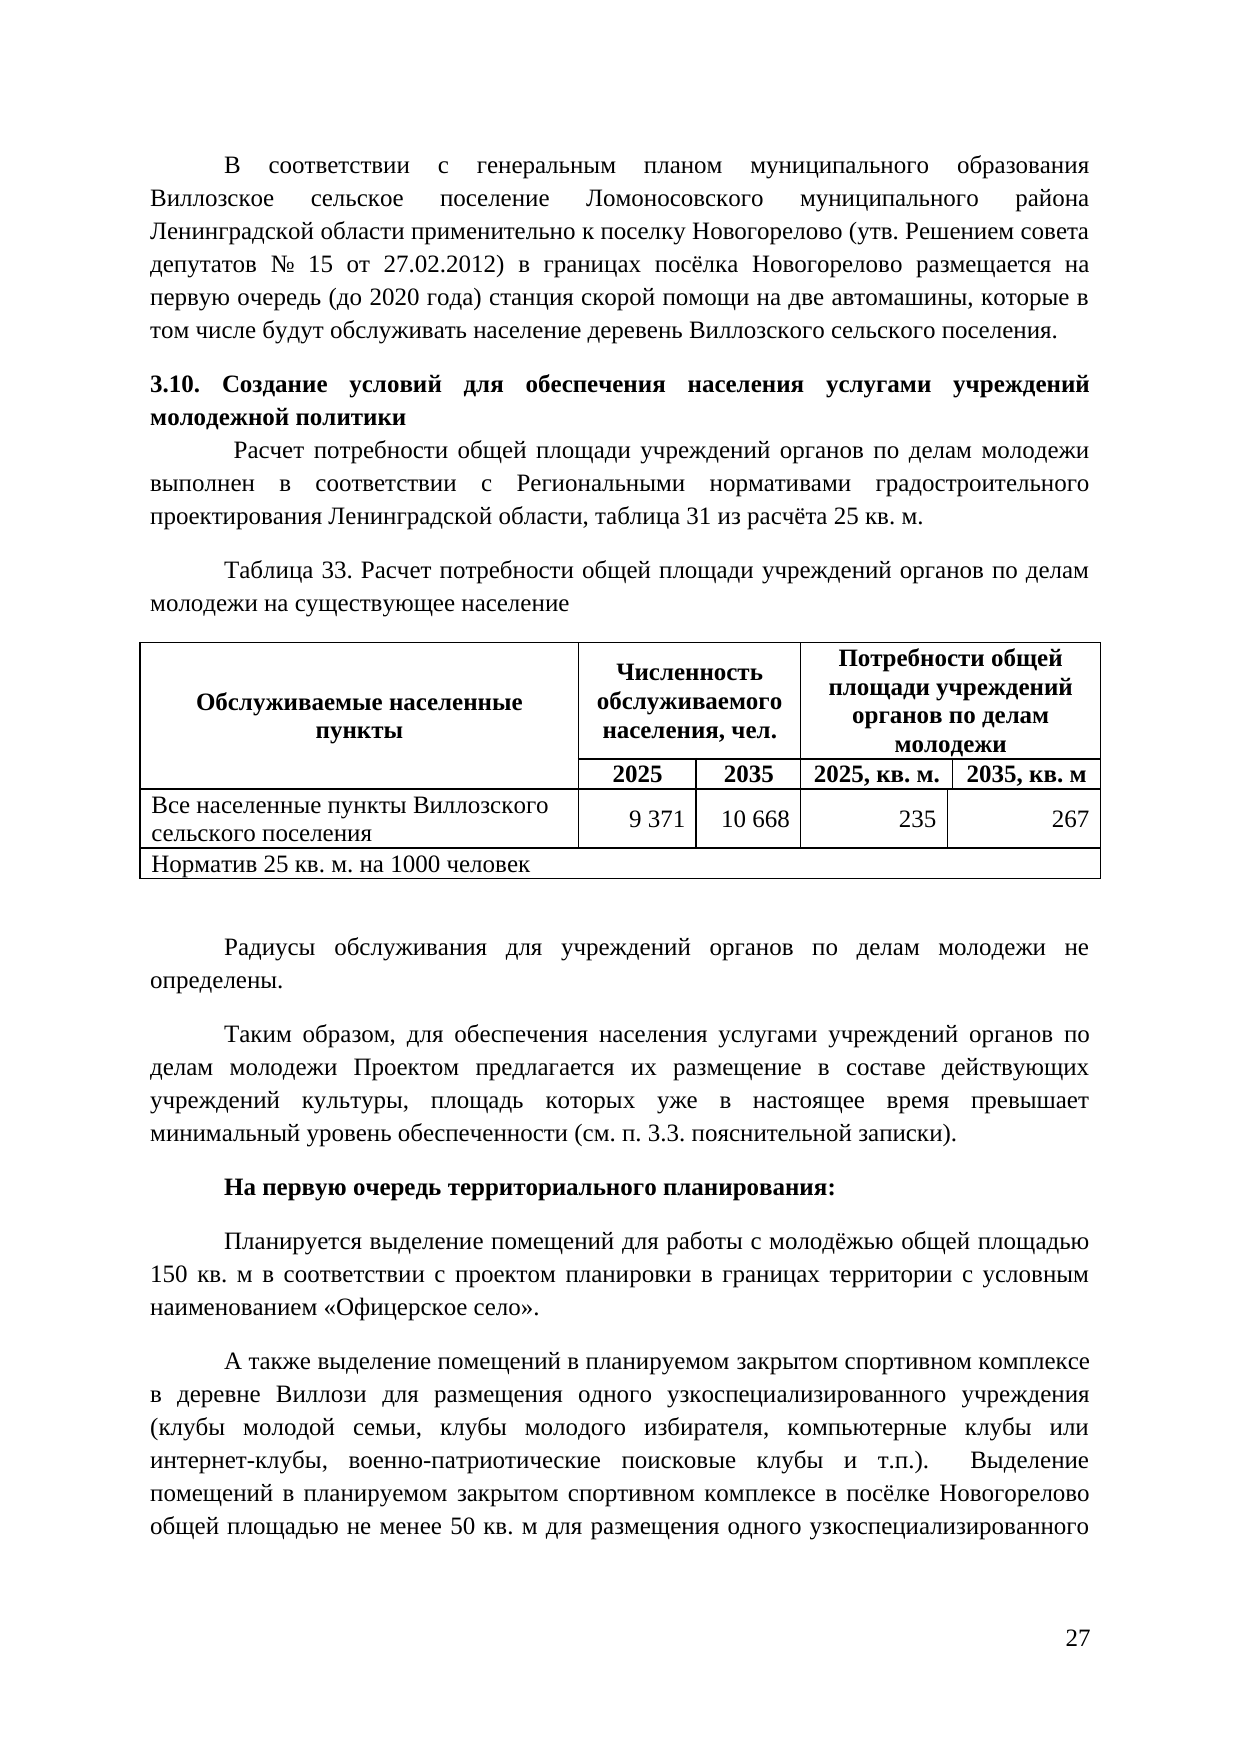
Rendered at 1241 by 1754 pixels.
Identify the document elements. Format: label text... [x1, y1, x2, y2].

text Радиусы обслуживания для учреждений органов по делам молодежи не определены. [150, 932, 1090, 994]
table_cell 9 371 [579, 790, 695, 847]
table_cell Норматив 25 кв. м. на 1000 человек [141, 849, 1100, 877]
table_cell 235 [801, 790, 947, 847]
text Таким образом, для обеспечения населения услугами учреждений органов по делам молодежи Проектом предлагается их размещение в составе действующих учреждений культуры, площадь которых уже в настоящее время превышает минимальный уровень обеспеченности (см. п. 3.3. пояснительной записки). [150, 1019, 1090, 1147]
text На первую очередь территориального планирования: [150, 1172, 1090, 1201]
table_header Численность обслуживаемого населения, чел. [579, 643, 800, 758]
table_cell 2035 [697, 760, 800, 788]
subtitle 3.10. Создание условий для обеспечения населения услугами учреждений молодежной политики [150, 369, 1090, 431]
table_cell 10 668 [697, 790, 800, 847]
table_header Потребности общей площади учреждений органов по делам молодежи [801, 643, 1100, 758]
text Планируется выделение помещений для работы с молодёжью общей площадью 150 кв. м в соответствии с проектом планировки в границах территории с условным наименованием «Офицерское село». [150, 1226, 1090, 1321]
table_cell 267 [948, 790, 1100, 847]
table_cell 2025, кв. м. [801, 760, 952, 788]
table_header Обслуживаемые населенные пункты [141, 643, 578, 788]
table_cell 2035, кв. м [953, 760, 1100, 788]
text Расчет потребности общей площади учреждений органов по делам молодежи выполнен в соответствии с Региональными нормативами градостроительного проектирования Ленинградской области, таблица 31 из расчёта 25 кв. м. [150, 435, 1090, 530]
text Таблица 33. Расчет потребности общей площади учреждений органов по делам молодежи на существующее население [150, 555, 1090, 617]
text В соответствии с генеральным планом муниципального образования Виллозское сельское поселение Ломоносовского муниципального района Ленинградской области применительно к поселку Новогорелово (утв. Решением совета депутатов № 15 от 27.02.2012) в границах посёлка Новогорелово размещается на первую очередь (до 2020 года) станция скорой помощи на две автомашины, которые в том числе будут обслуживать население деревень Виллозского сельского поселения. [150, 150, 1090, 344]
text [150, 1346, 1090, 1540]
table_cell Все населенные пункты Виллозского сельского поселения [141, 790, 578, 847]
table_cell 2025 [579, 760, 695, 788]
